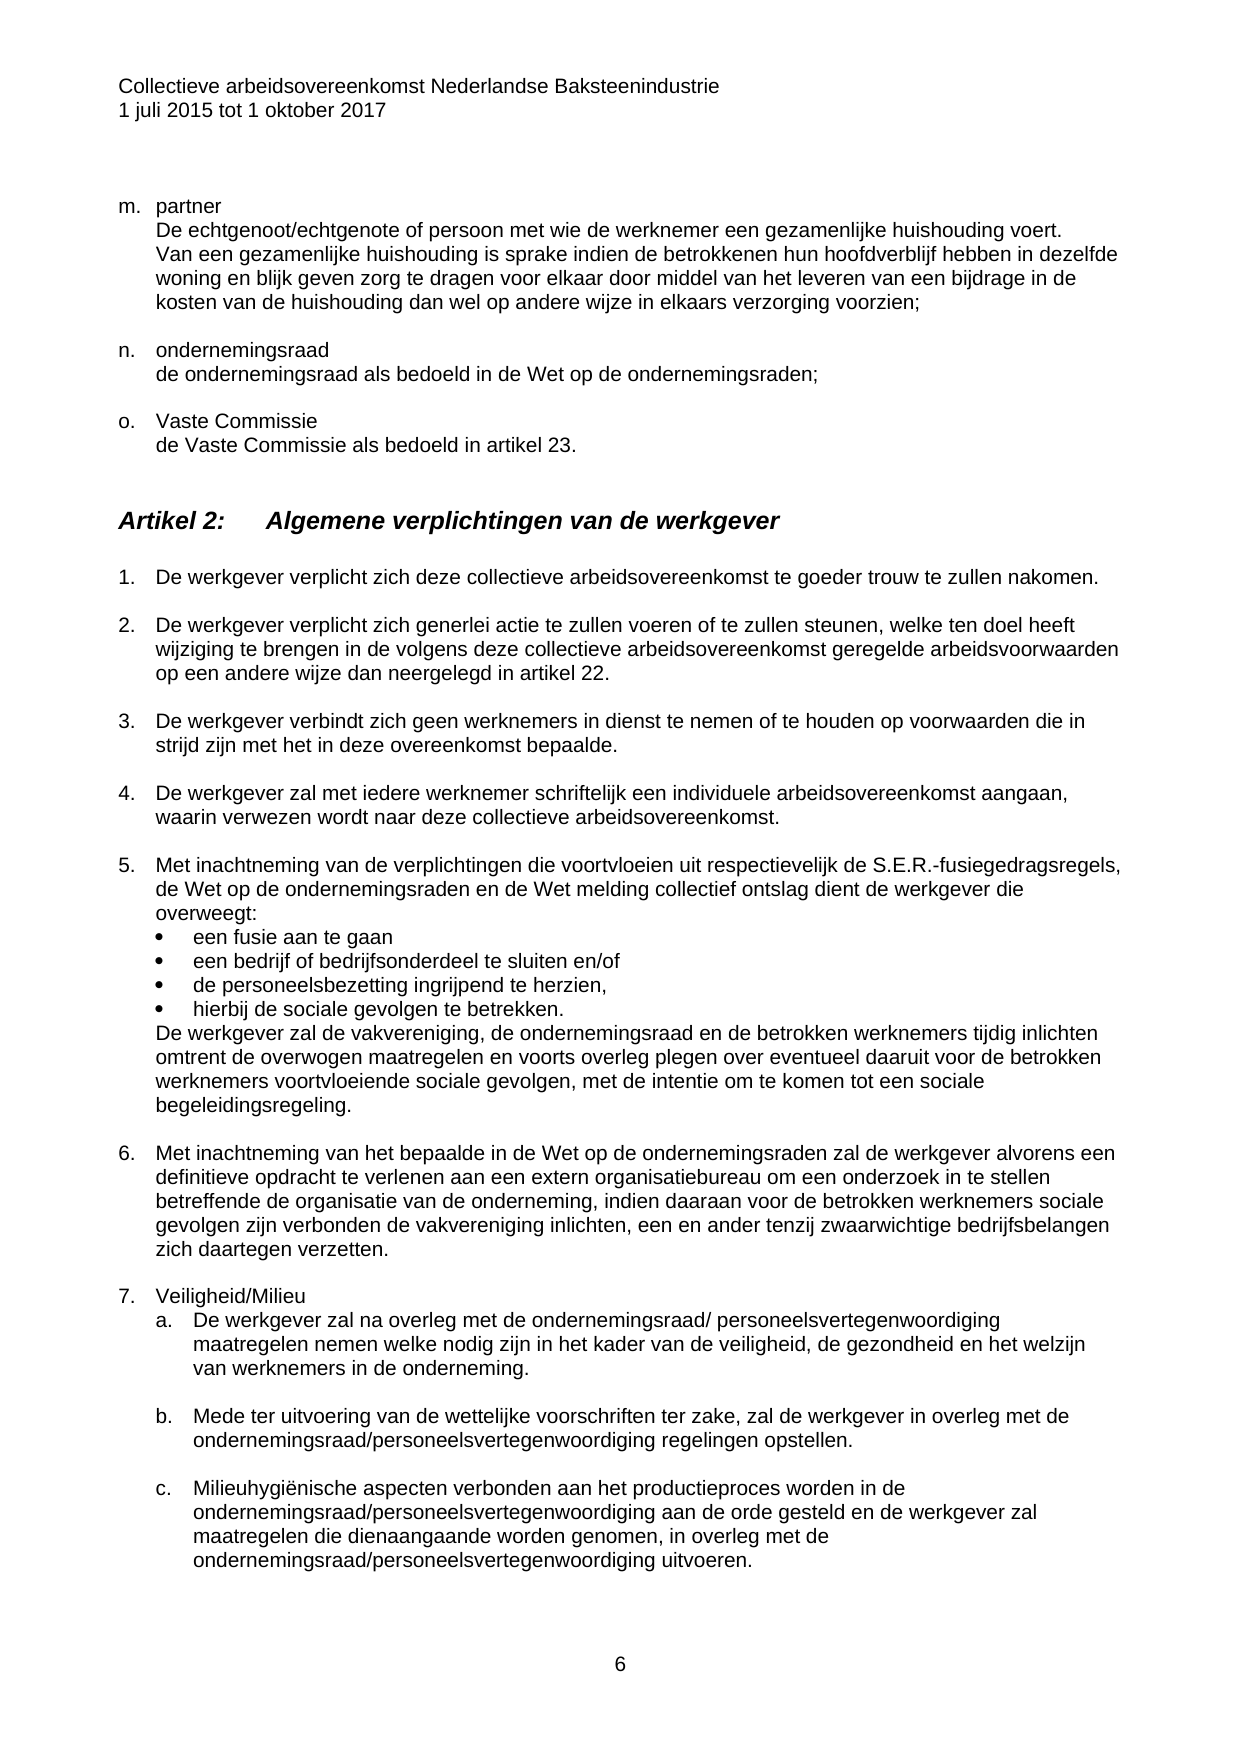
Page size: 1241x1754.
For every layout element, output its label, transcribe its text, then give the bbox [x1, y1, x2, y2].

text de Vaste Commissie als bedoeld in artikel 23. [156, 433, 1122, 457]
list De werkgever verplicht zich deze collectieve arbeidsovereenkomst te goeder trouw te zullen nakomen. [118, 565, 1122, 589]
list de personeelsbezetting ingrijpend te herzien, [155, 973, 1122, 997]
list Veiligheid/Milieu [118, 1284, 1122, 1308]
list een bedrijf of bedrijfsonderdeel te sluiten en/of [155, 948, 1122, 973]
list partner [118, 194, 1122, 218]
list De werkgever verplicht zich generlei actie te zullen voeren of te zullen steunen, welke ten doel heeft wijziging te brengen in de volgens deze collectieve arbeidsovereenkomst geregelde arbeidsvoorwaarden op een andere wijze dan neergelegd in artikel 22. [118, 613, 1122, 685]
list ondernemingsraad [118, 337, 1122, 361]
list Met inachtneming van het bepaalde in de Wet op de ondernemingsraden zal de werkgever alvorens een definitieve opdracht te verlenen aan een extern organisatiebureau om een onderzoek in te stellen betreffende de organisatie van de onderneming, indien daaraan voor de betrokken werknemers sociale gevolgen zijn verbonden de vakvereniging inlichten, een en ander tenzij zwaarwichtige bedrijfsbelangen zich daartegen verzetten. [118, 1141, 1122, 1260]
text De echtgenoot/echtgenote of persoon met wie de werknemer een gezamenlijke huishouding voert. Van een gezamenlijke huishouding is sprake indien de betrokkenen hun hoofdverblijf hebben in dezelfde woning en blijk geven zorg te dragen voor elkaar door middel van het leveren van een bijdrage in de kosten van de huishouding dan wel op andere wijze in elkaars verzorging voorzien; [156, 218, 1122, 313]
subtitle Artikel 2: Algemene verplichtingen van de werkgever [118, 506, 1122, 535]
list een fusie aan te gaan [155, 924, 1122, 948]
list Met inachtneming van de verplichtingen die voortvloeien uit respectievelijk de S.E.R.-fusiegedragsregels, de Wet op de ondernemingsraden en de Wet melding collectief ontslag dient de werkgever die overweegt: [118, 853, 1122, 924]
list Mede ter uitvoering van de wettelijke voorschriften ter zake, zal de werkgever in overleg met de ondernemingsraad/personeelsvertegenwoordiging regelingen opstellen. [155, 1404, 1122, 1452]
list De werkgever zal na overleg met de ondernemingsraad/ personeelsvertegenwoordiging maatregelen nemen welke nodig zijn in het kader van de veiligheid, de gezondheid en het welzijn van werknemers in de onderneming. [155, 1308, 1122, 1380]
list Vaste Commissie [118, 409, 1122, 433]
text De werkgever zal de vakvereniging, de ondernemingsraad en de betrokken werknemers tijdig inlichten omtrent de overwogen maatregelen en voorts overleg plegen over eventueel daaruit voor de betrokken werknemers voortvloeiende sociale gevolgen, met de intentie om te komen tot een sociale begeleidingsregeling. [155, 1021, 1122, 1117]
list hierbij de sociale gevolgen te betrekken. [155, 997, 1122, 1021]
list De werkgever zal met iedere werknemer schriftelijk een individuele arbeidsovereenkomst aangaan, waarin verwezen wordt naar deze collectieve arbeidsovereenkomst. [118, 781, 1122, 829]
text de ondernemingsraad als bedoeld in de Wet op de ondernemingsraden; [156, 361, 1122, 385]
list Milieuhygiënische aspecten verbonden aan het productieproces worden in de ondernemingsraad/personeelsvertegenwoordiging aan de orde gesteld en de werkgever zal maatregelen die dienaangaande worden genomen, in overleg met de ondernemingsraad/personeelsvertegenwoordiging uitvoeren. [155, 1476, 1122, 1572]
list De werkgever verbindt zich geen werknemers in dienst te nemen of te houden op voorwaarden die in strijd zijn met het in deze overeenkomst bepaalde. [118, 709, 1122, 757]
